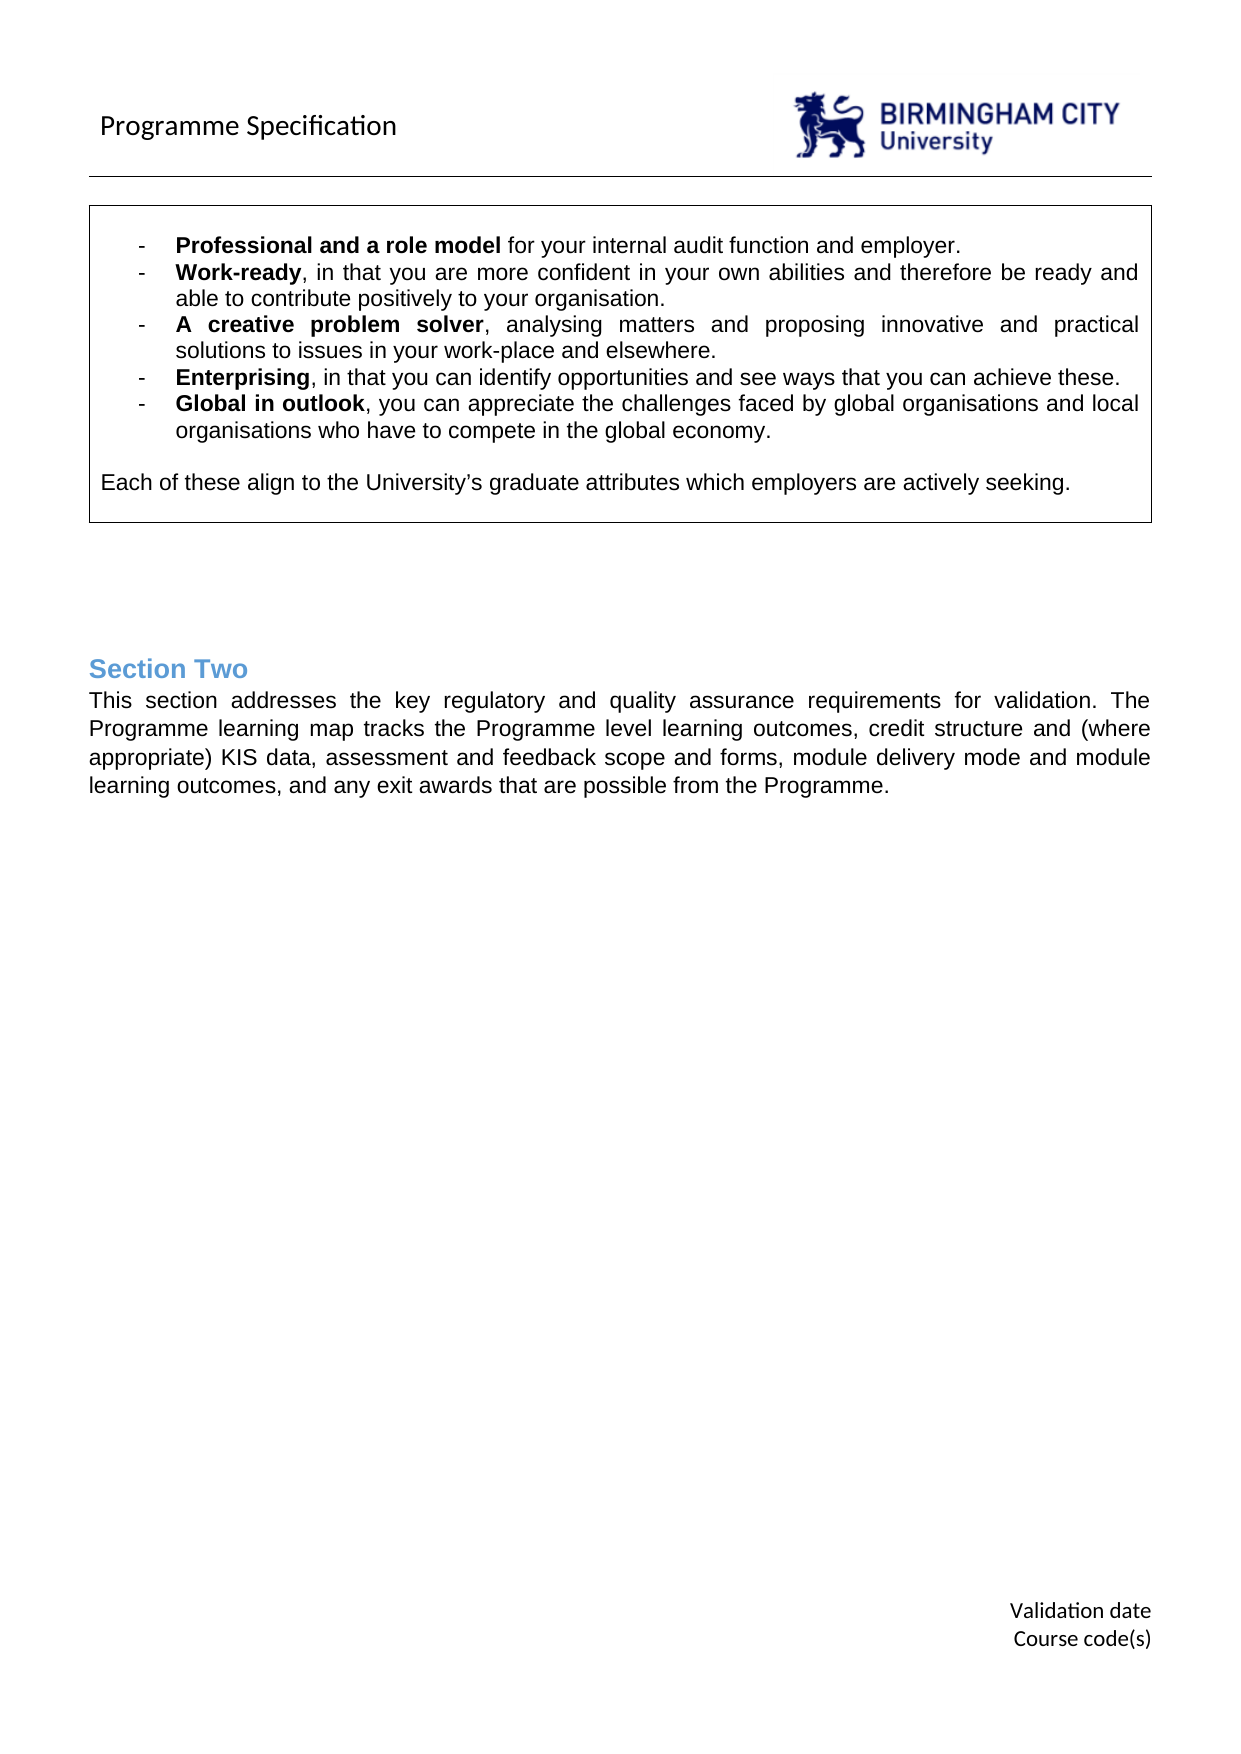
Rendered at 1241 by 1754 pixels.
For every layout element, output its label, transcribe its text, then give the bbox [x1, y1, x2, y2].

subtitle Section Two [89, 653, 1152, 684]
text This section addresses the key regulatory and quality assurance requirements for validation. The Programme learning map tracks the Programme level learning outcomes, credit structure and (where appropriate) KIS data, assessment and feedback scope and forms, module delivery mode and module learning outcomes, and any exit awards that are possible from the Programme. [89, 687, 1152, 798]
picture [772, 73, 1141, 176]
